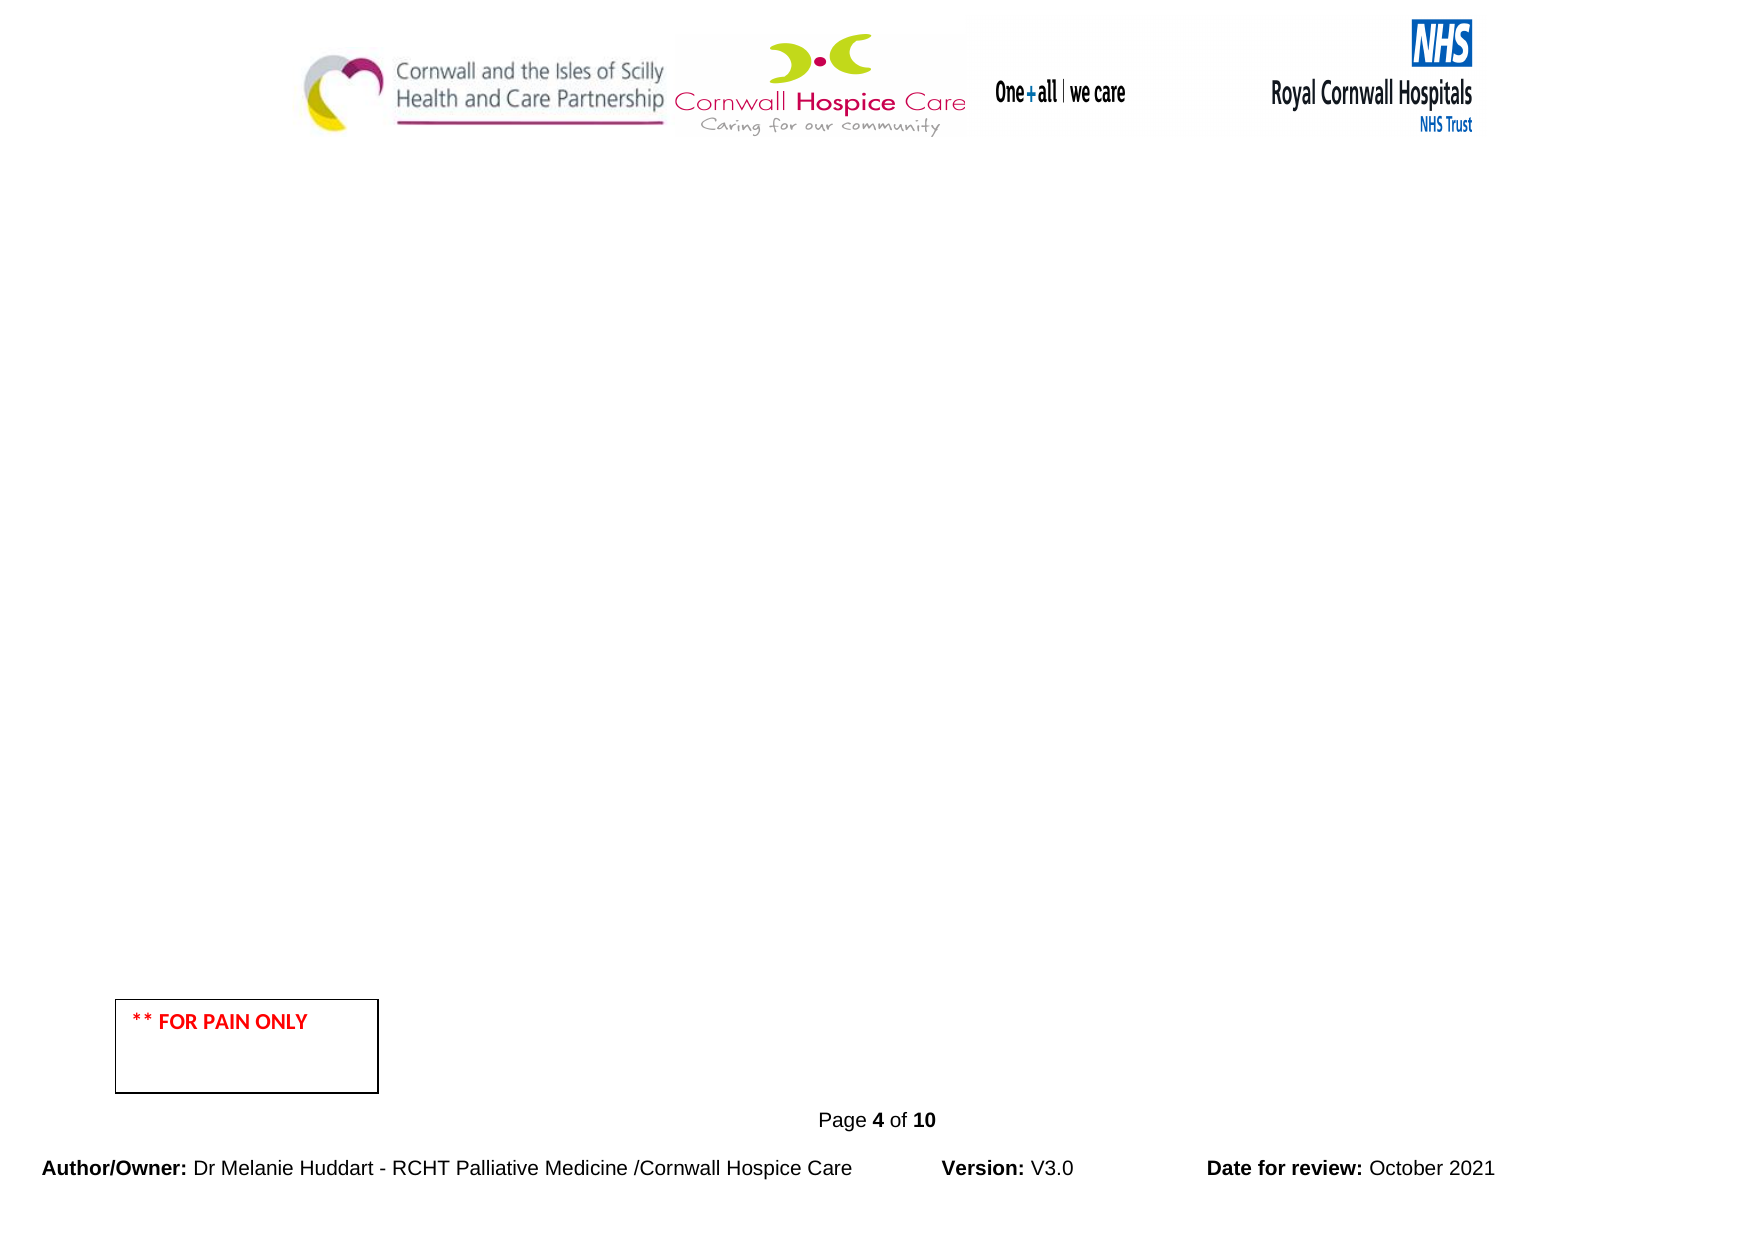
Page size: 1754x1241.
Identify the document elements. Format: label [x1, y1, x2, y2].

picture [292, 15, 1488, 137]
